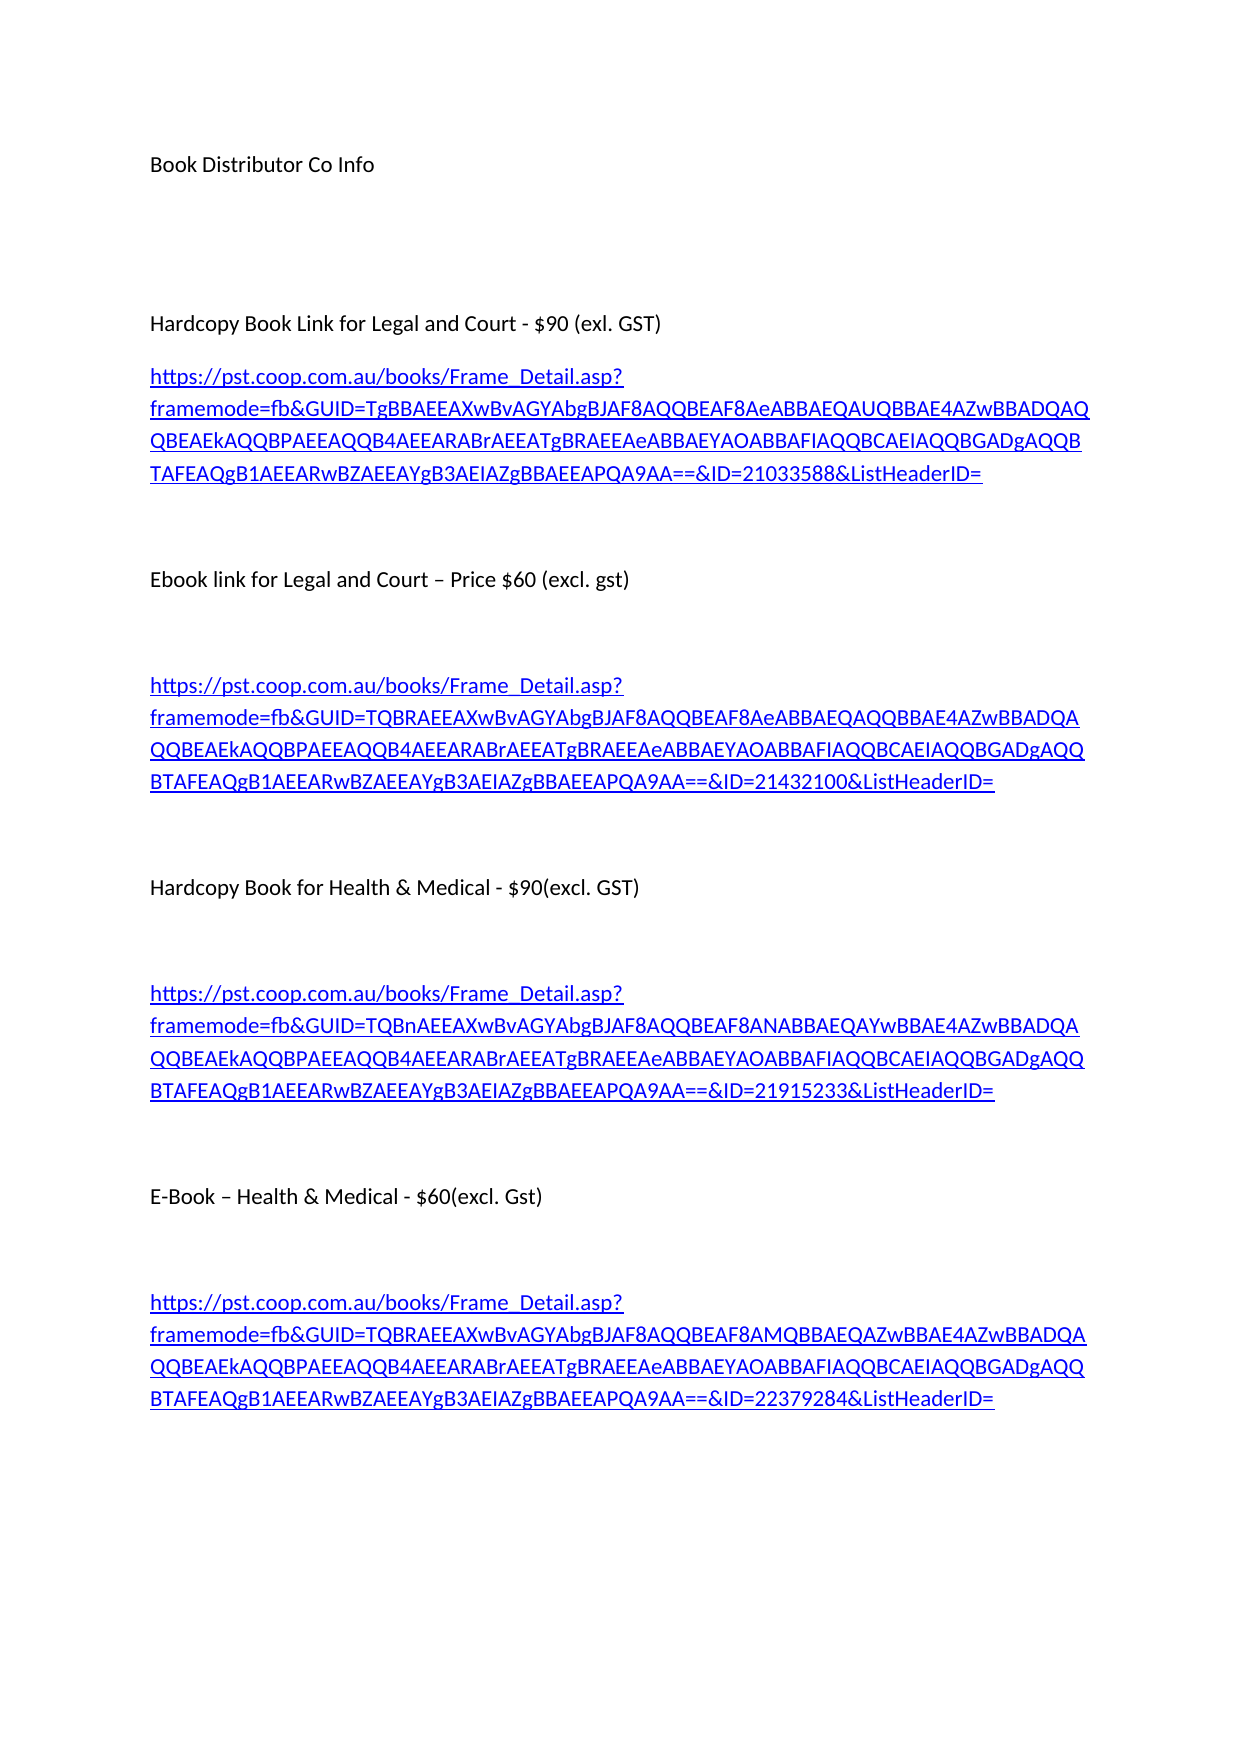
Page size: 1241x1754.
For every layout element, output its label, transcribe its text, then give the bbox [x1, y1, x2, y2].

text E-Book – Health & Medical - $60(excl. Gst) [150, 1182, 1090, 1210]
text Hardcopy Book Link for Legal and Court - $90 (exl. GST) [150, 309, 1090, 337]
text https://pst.coop.com.au/books/Frame_Detail.asp?framemode=fb&GUID=TQBRAEEAXwBvAGYAbgBJAF8AQQBEAF8AMQBBAEQAZwBBAE4AZwBBADQAQQBEAEkAQQBPAEEAQQB4AEEARABrAEEATgBRAEEAeABBAEYAOABBAFIAQQBCAEIAQQBGADgAQQBTAFEAQgB1AEEARwBZAEEAYgB3AEIAZgBBAEEAPQA9AA==&ID=22379284&ListHeaderID= [150, 1288, 1090, 1413]
text https://pst.coop.com.au/books/Frame_Detail.asp?framemode=fb&GUID=TQBnAEEAXwBvAGYAbgBJAF8AQQBEAF8ANABBAEQAYwBBAE4AZwBBADQAQQBEAEkAQQBPAEEAQQB4AEEARABrAEEATgBRAEEAeABBAEYAOABBAFIAQQBCAEIAQQBGADgAQQBTAFEAQgB1AEEARwBZAEEAYgB3AEIAZgBBAEEAPQA9AA==&ID=21915233&ListHeaderID= [150, 979, 1090, 1104]
text https://pst.coop.com.au/books/Frame_Detail.asp?framemode=fb&GUID=TQBRAEEAXwBvAGYAbgBJAF8AQQBEAF8AeABBAEQAQQBBAE4AZwBBADQAQQBEAEkAQQBPAEEAQQB4AEEARABrAEEATgBRAEEAeABBAEYAOABBAFIAQQBCAEIAQQBGADgAQQBTAFEAQgB1AEEARwBZAEEAYgB3AEIAZgBBAEEAPQA9AA==&ID=21432100&ListHeaderID= [150, 671, 1090, 795]
text https://pst.coop.com.au/books/Frame_Detail.asp?framemode=fb&GUID=TgBBAEEAXwBvAGYAbgBJAF8AQQBEAF8AeABBAEQAUQBBAE4AZwBBADQAQQBEAEkAQQBPAEEAQQB4AEEARABrAEEATgBRAEEAeABBAEYAOABBAFIAQQBCAEIAQQBGADgAQQBTAFEAQgB1AEEARwBZAEEAYgB3AEIAZgBBAEEAPQA9AA==&ID=21033588&ListHeaderID= [150, 362, 1090, 418]
text https://pst.coop.com.au/books/Frame_Detail.asp?framemode=fb&GUID=TgBBAEEAXwBvAGYAbgBJAF8AQQBEAF8AeABBAEQAUQBBAE4AZwBBADQAQQBEAEkAQQBPAEEAQQB4AEEARABrAEEATgBRAEEAeABBAEYAOABBAFIAQQBCAEIAQQBGADgAQQBTAFEAQgB1AEEARwBZAEEAYgB3AEIAZgBBAEEAPQA9AA==&ID=21033588&ListHeaderID= [150, 420, 1090, 487]
text Ebook link for Legal and Court – Price $60 (excl. gst) [150, 565, 1090, 593]
text Book Distributor Co Info [150, 150, 1090, 178]
text Hardcopy Book for Health & Medical - $90(excl. GST) [150, 873, 1090, 901]
